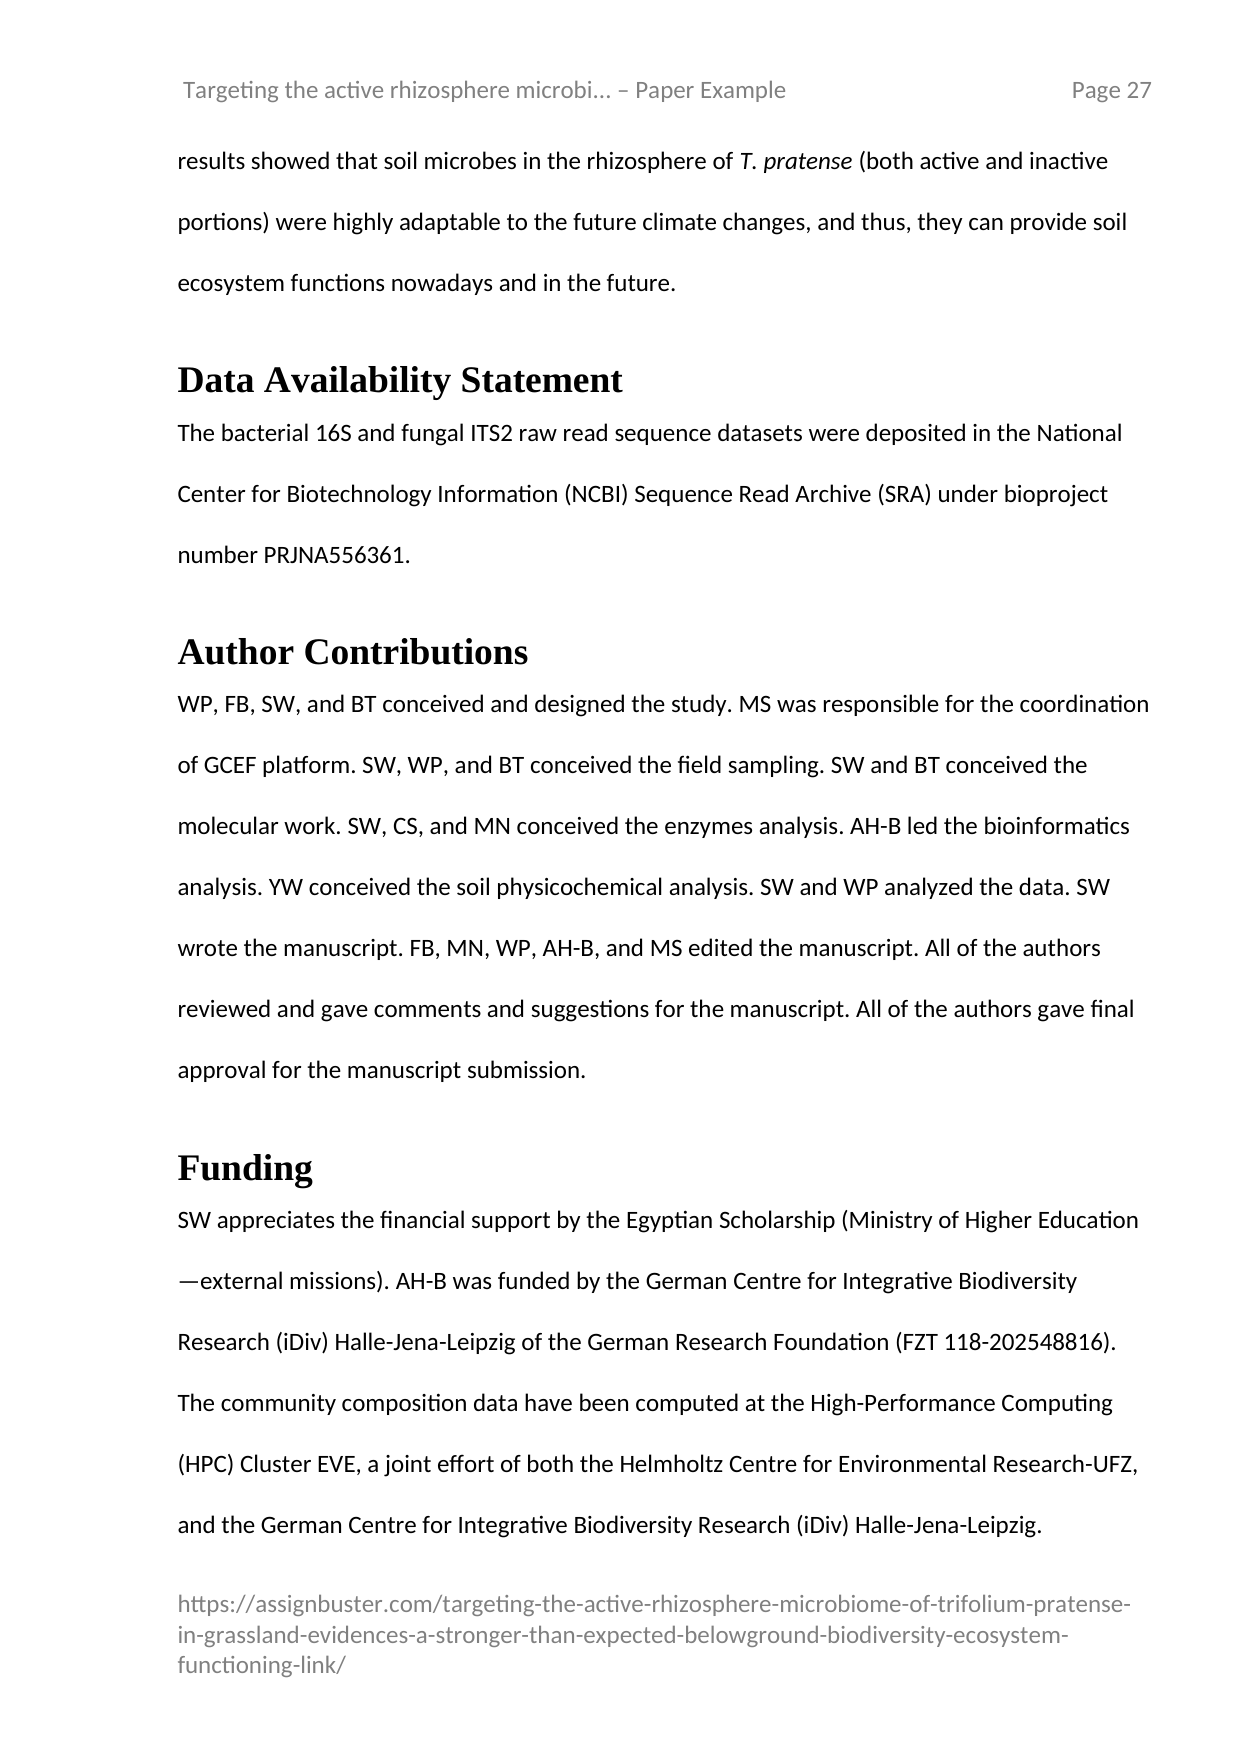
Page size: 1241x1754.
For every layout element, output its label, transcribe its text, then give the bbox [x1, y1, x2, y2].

text The bacterial 16S and fungal ITS2 raw read sequence datasets were deposited in the National Center for Biotechnology Information (NCBI) Sequence Read Archive (SRA) under bioproject number PRJNA556361. [177, 417, 1152, 569]
subtitle Author Contributions [177, 629, 1152, 672]
text WP, FB, SW, and BT conceived and designed the study. MS was responsible for the coordination of GCEF platform. SW, WP, and BT conceived the field sampling. SW and BT conceived the molecular work. SW, CS, and MN conceived the enzymes analysis. AH-B led the bioinformatics analysis. YW conceived the soil physicochemical analysis. SW and WP analyzed the data. SW wrote the manuscript. FB, MN, WP, AH-B, and MS edited the manuscript. All of the authors reviewed and gave comments and suggestions for the manuscript. All of the authors gave final approval for the manuscript submission. [177, 688, 1152, 1085]
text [177, 145, 1152, 298]
text SW appreciates the financial support by the Egyptian Scholarship (Ministry of Higher Education—external missions). AH-B was funded by the German Centre for Integrative Biodiversity Research (iDiv) Halle-Jena-Leipzig of the German Research Foundation (FZT 118-202548816). The community composition data have been computed at the High-Performance Computing (HPC) Cluster EVE, a joint effort of both the Helmholtz Centre for Environmental Research-UFZ, and the German Centre for Integrative Biodiversity Research (iDiv) Halle-Jena-Leipzig. [177, 1204, 1152, 1540]
subtitle Data Availability Statement [177, 358, 1152, 401]
subtitle Funding [177, 1145, 1152, 1188]
